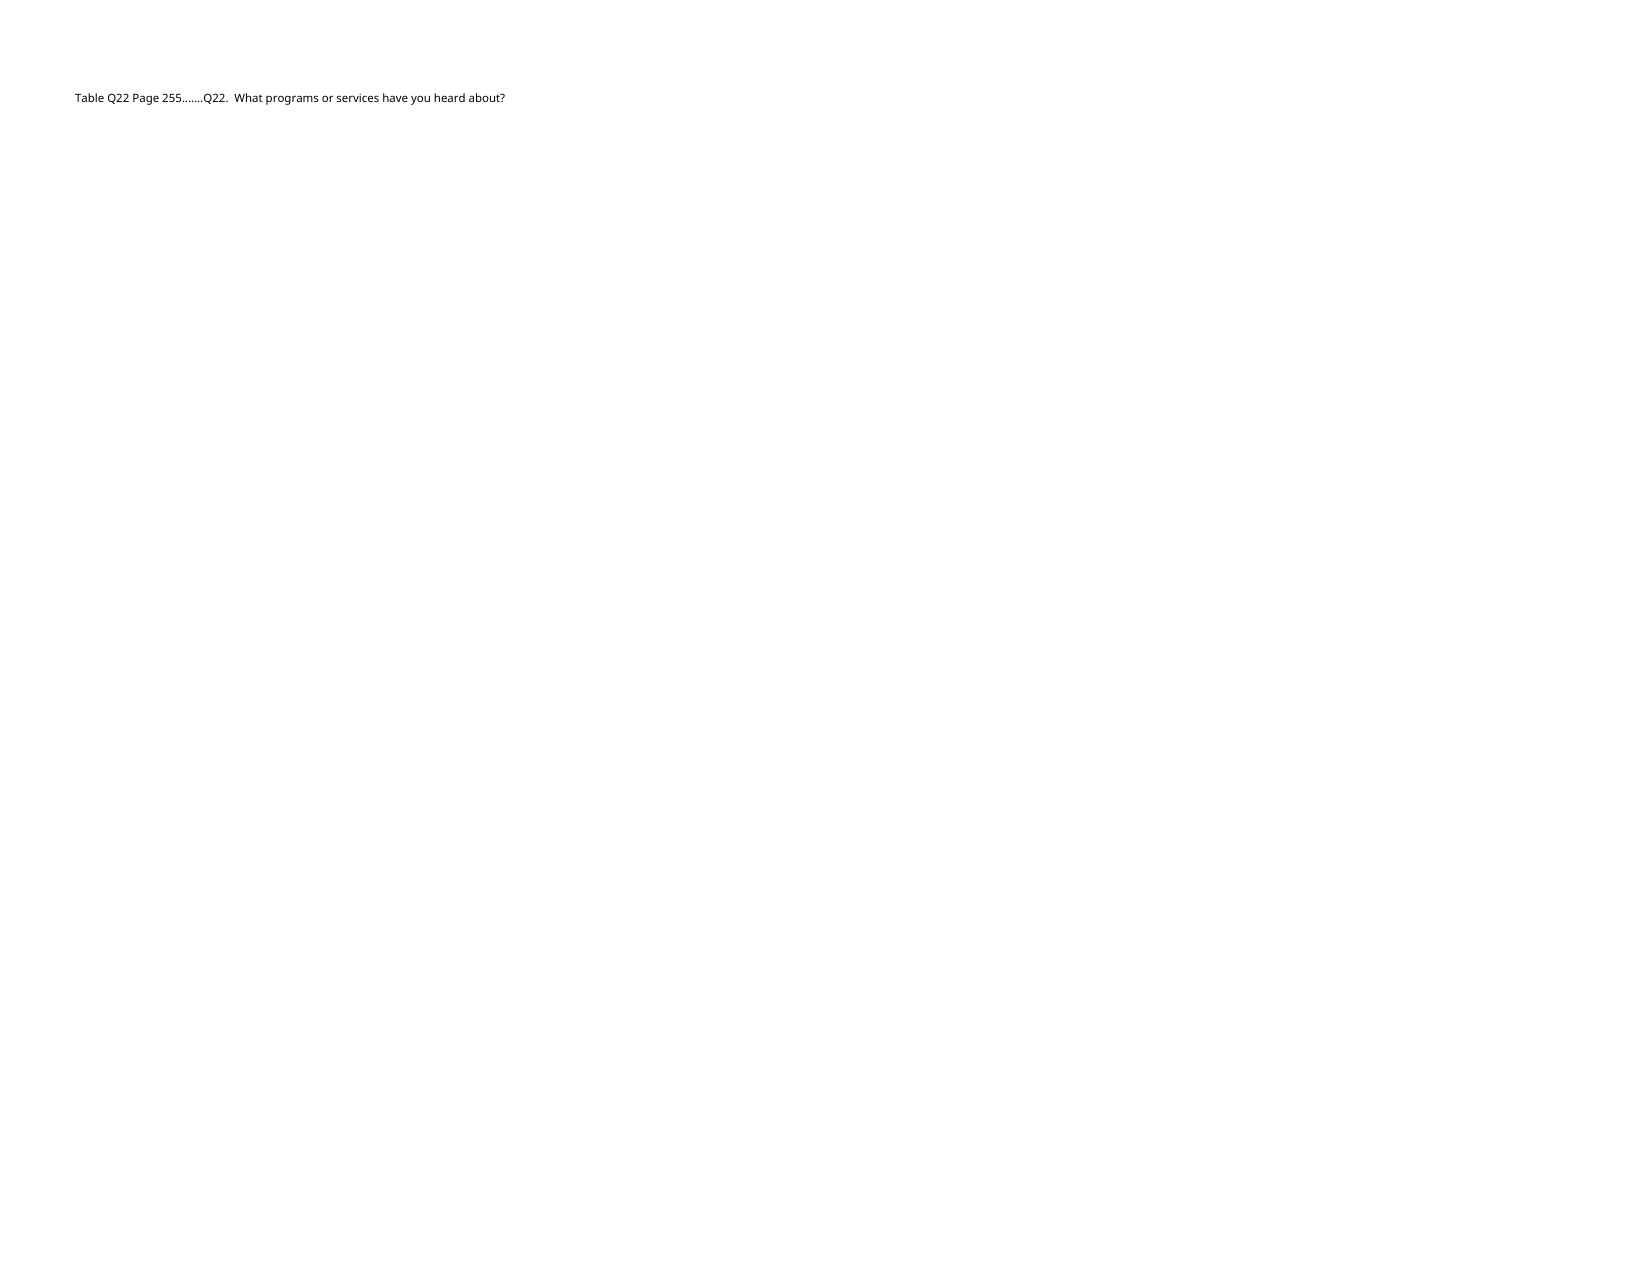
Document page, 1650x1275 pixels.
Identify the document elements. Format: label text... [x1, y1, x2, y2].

text Table Q22 Page 255.......Q22. What programs or services have you heard about? [75, 91, 1575, 106]
